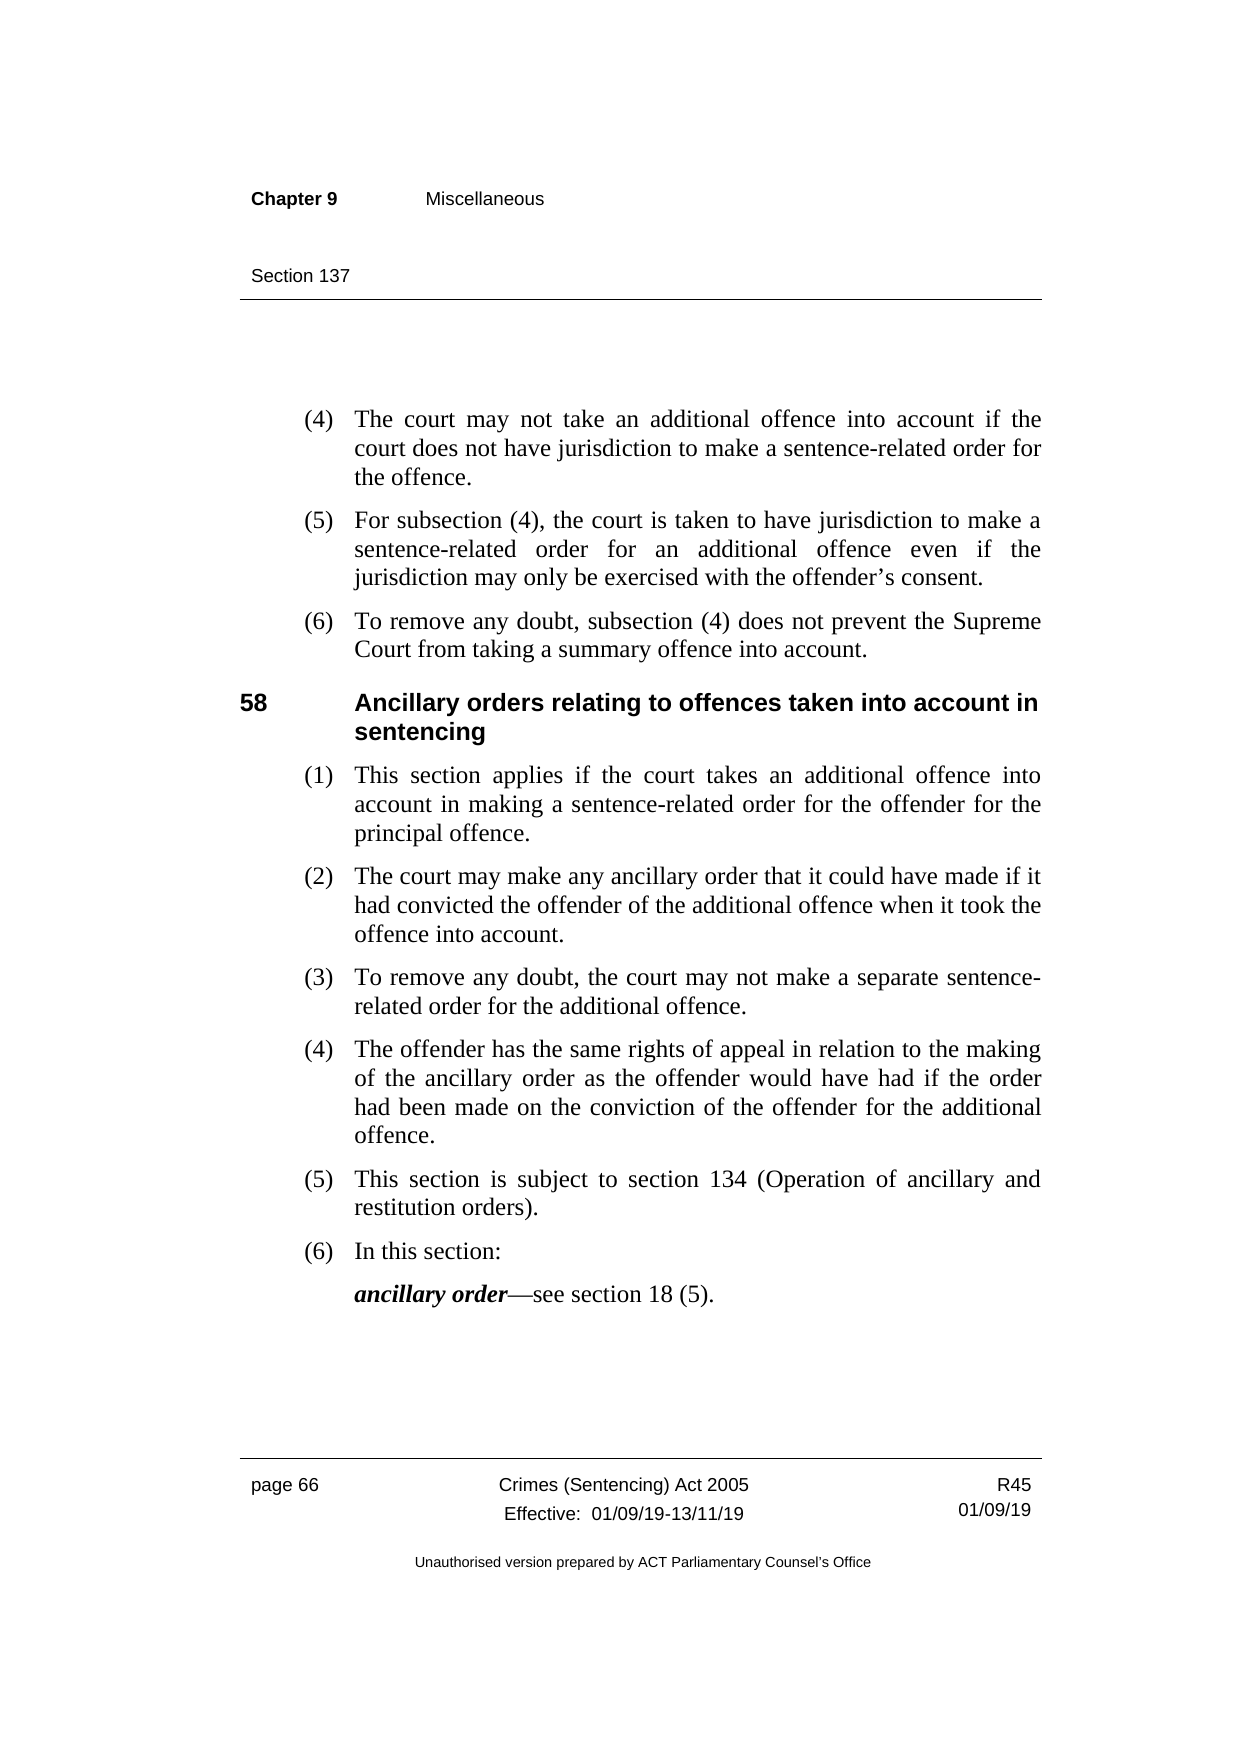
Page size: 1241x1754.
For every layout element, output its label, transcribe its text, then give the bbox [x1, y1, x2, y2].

text (6) In this section: [239, 1236, 1042, 1264]
text (4) The offender has the same rights of appeal in relation to the making of the ancillary order as the offender would have had if the order had been made on the conviction of the offender for the additional offence. [239, 1034, 1042, 1149]
text (5) This section is subject to section 134 (Operation of ancillary and restitution orders). [239, 1164, 1042, 1221]
text (3) To remove any doubt, the court may not make a separate sentence-related order for the additional offence. [239, 962, 1042, 1019]
text (1) This section applies if the court takes an additional offence into account in making a sentence-related order for the offender for the principal offence. [239, 760, 1042, 847]
text (5) For subsection (4), the court is taken to have jurisdiction to make a sentence-related order for an additional offence even if the jurisdiction may only be exercised with the offender’s consent. [239, 505, 1042, 591]
text (2) The court may make any ancillary order that it could have made if it had convicted the offender of the additional offence when it took the offence into account. [239, 861, 1042, 947]
text 58 Ancillary orders relating to offences taken into account in sentencing [239, 688, 1042, 746]
text (6) To remove any doubt, subsection (4) does not prevent the Supreme Court from taking a summary offence into account. [239, 606, 1042, 663]
text (4) The court may not take an additional offence into account if the court does not have jurisdiction to make a sentence-related order for the offence. [239, 404, 1042, 490]
text ancillary order—see section 18 (5). [354, 1279, 1042, 1308]
